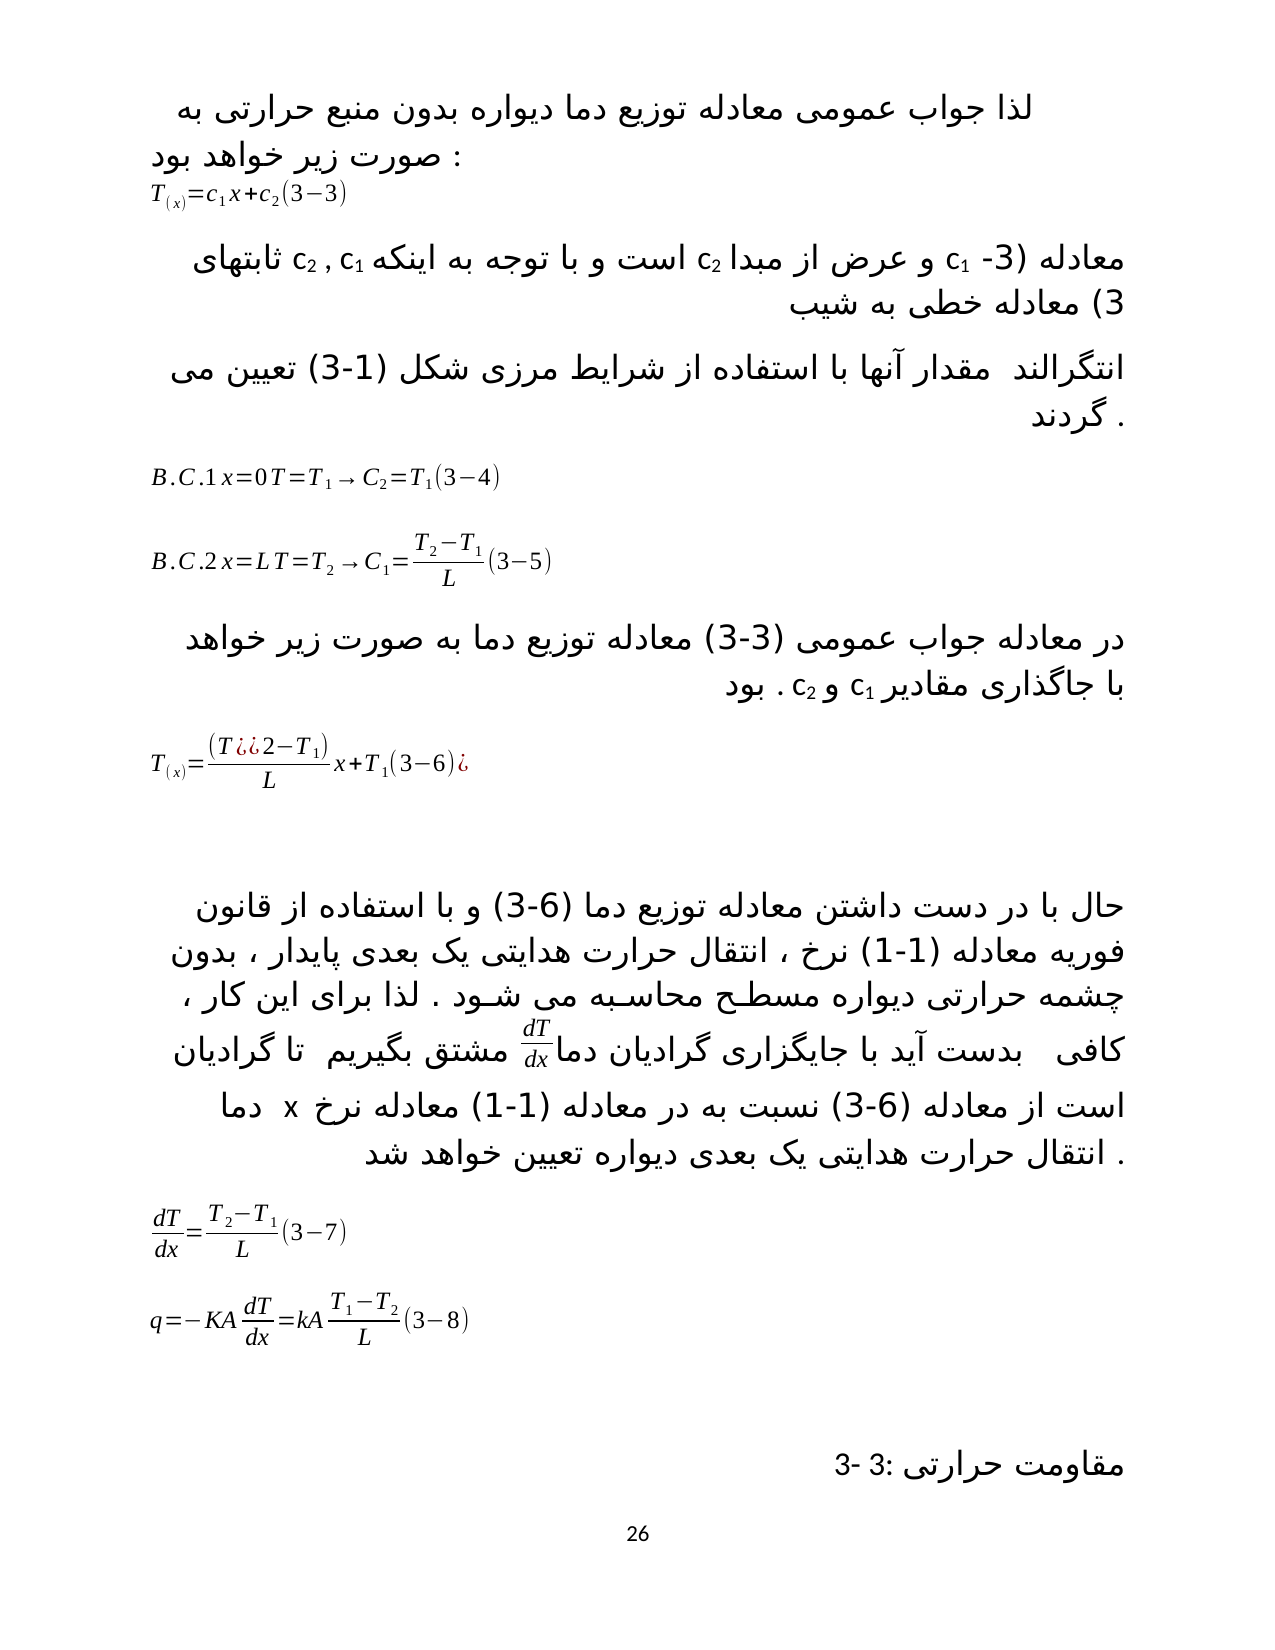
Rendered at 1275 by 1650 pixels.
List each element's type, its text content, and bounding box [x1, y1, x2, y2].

text ثابتهای c2 , c1 است و با توجه به اینکه c2 و عرض از مبدا c1 معادله (3-3) معادله خطی به شیب [150, 237, 1125, 322]
text حال با در دست داشتن معادله توزیع دما (6-3) و با استفاده از قانون فوریه معادله (1-1) نرخ ، انتقال حرارت هدایتی یک بعدی پایدار ، بدون چشمه حرارتی دیواره مسطـح محاسـبه می شـود . لذا برای این کار ، کافی بدست آید با جایگزاری گرادیان دما مشتق بگیریم تا گرادیان دما x است از معادله (6-3) نسبت به در معادله (1-1) معادله نرخ انتقال حرارت هدایتی یک بعدی دیواره تعیین خواهد شد . [150, 887, 1125, 1173]
text انتگرالند مقدار آنها با استفاده از شرایط مرزی شکل (1-3) تعیین می گردند . [150, 349, 1125, 434]
text 3- 3: مقاومت حرارتی [150, 1443, 1125, 1483]
text در معادله جواب عمومی (3-3) معادله توزیع دما به صورت زیر خواهد بود . c2 و c1 با جاگذاری مقادیر [150, 618, 1125, 704]
text لذا جواب عمومی معادله توزیع دما دیواره بدون منبع حرارتی به صورت زیر خواهد بود : [150, 89, 1125, 212]
